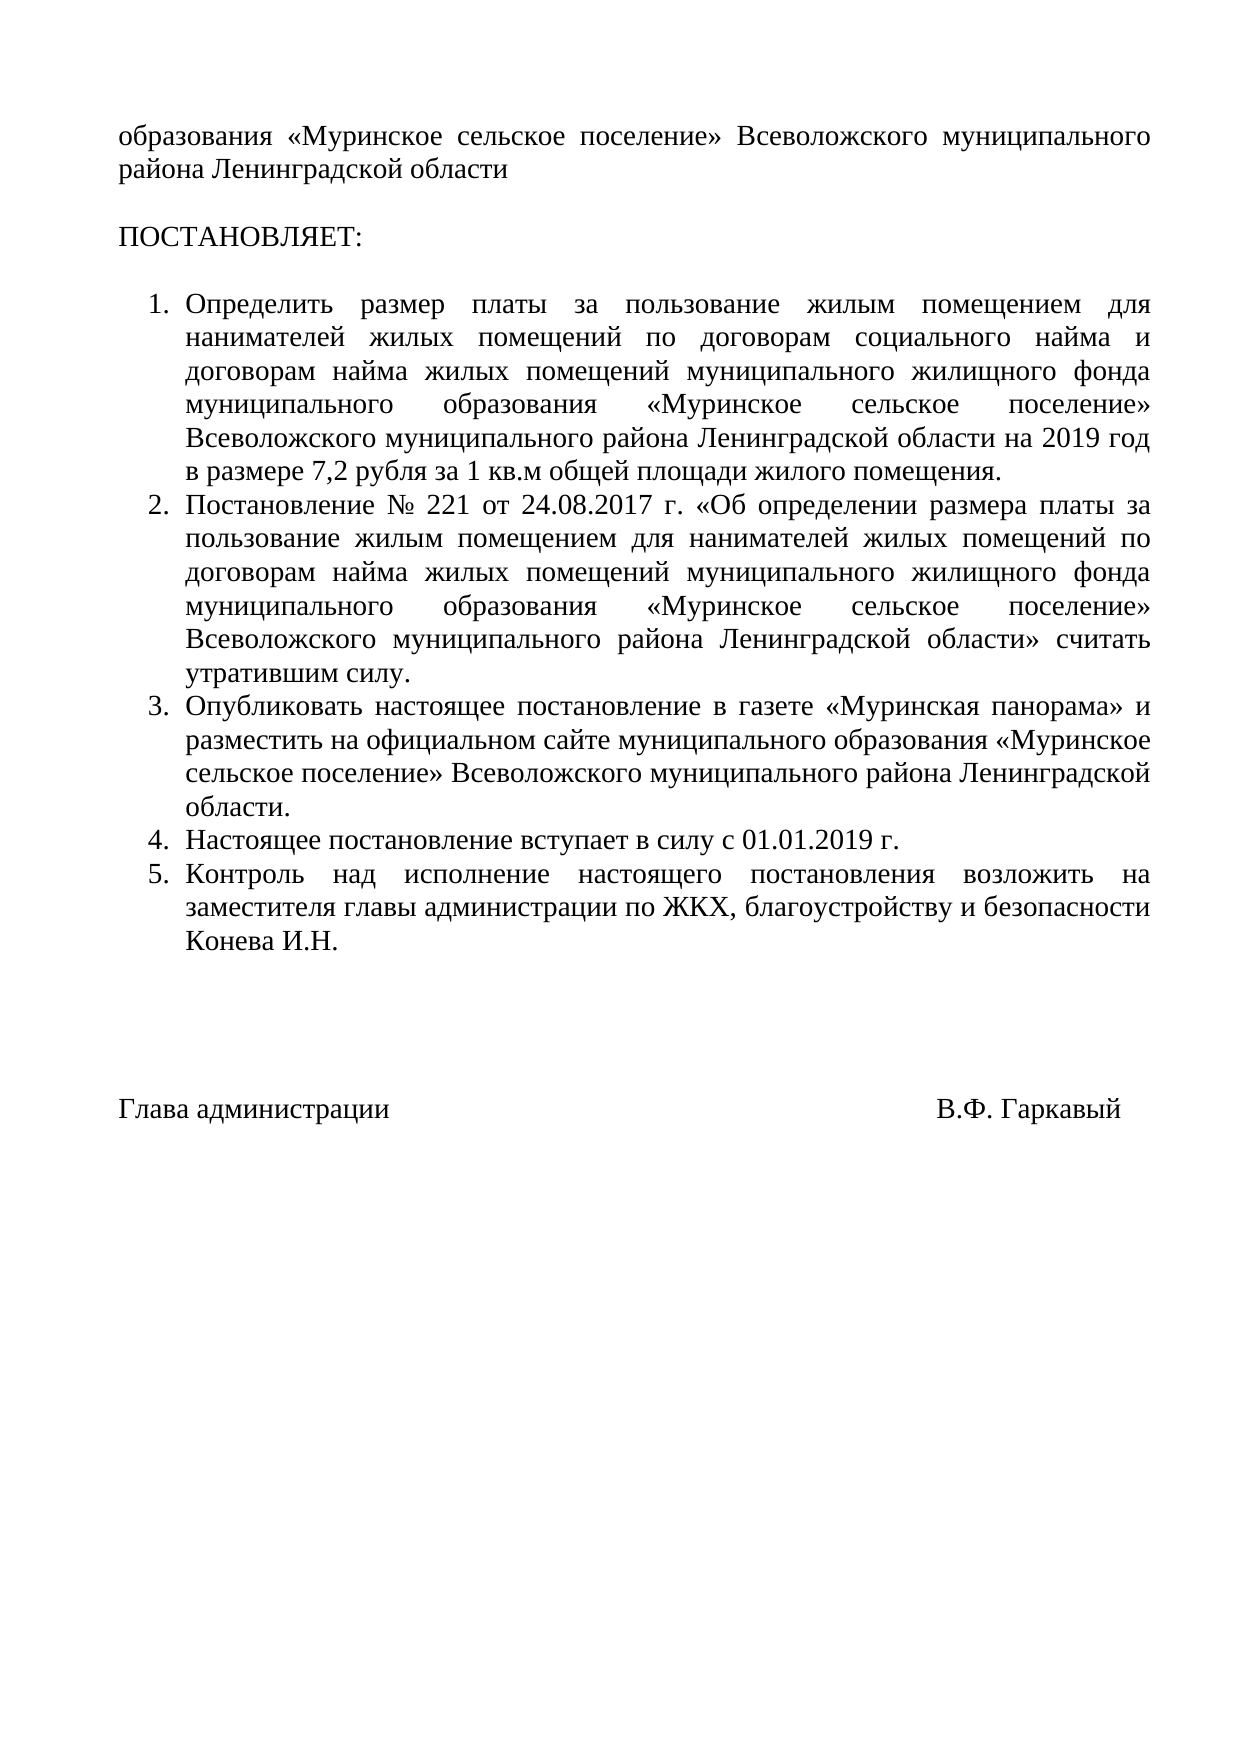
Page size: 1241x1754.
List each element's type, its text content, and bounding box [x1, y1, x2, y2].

list Постановление № 221 от 24.08.2017 г. «Об определении размера платы за пользование жилым помещением для нанимателей жилых помещений по договорам найма жилых помещений муниципального жилищного фонда муниципального образования «Муринское сельское поселение» Всеволожского муниципального района Ленинградской области» считать утратившим силу. [148, 487, 1152, 688]
list Определить размер платы за пользование жилым помещением для нанимателей жилых помещений по договорам социального найма и договорам найма жилых помещений муниципального жилищного фонда муниципального образования «Муринское сельское поселение» Всеволожского муниципального района Ленинградской области на 2019 год в размере 7,2 рубля за 1 кв.м общей площади жилого помещения. [148, 286, 1152, 487]
list Настоящее постановление вступает в силу с 01.01.2019 г. [148, 822, 1152, 856]
text ПОСТАНОВЛЯЕТ: [118, 219, 1152, 252]
list Контроль над исполнение настоящего постановления возложить на заместителя главы администрации по ЖКХ, благоустройству и безопасности Конева И.Н. [148, 856, 1152, 957]
list Опубликовать настоящее постановление в газете «Муринская панорама» и разместить на официальном сайте муниципального образования «Муринское сельское поселение» Всеволожского муниципального района Ленинградской области. [148, 688, 1152, 822]
text Глава администрации В.Ф. Гаркавый [118, 1091, 1152, 1124]
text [118, 118, 1152, 185]
